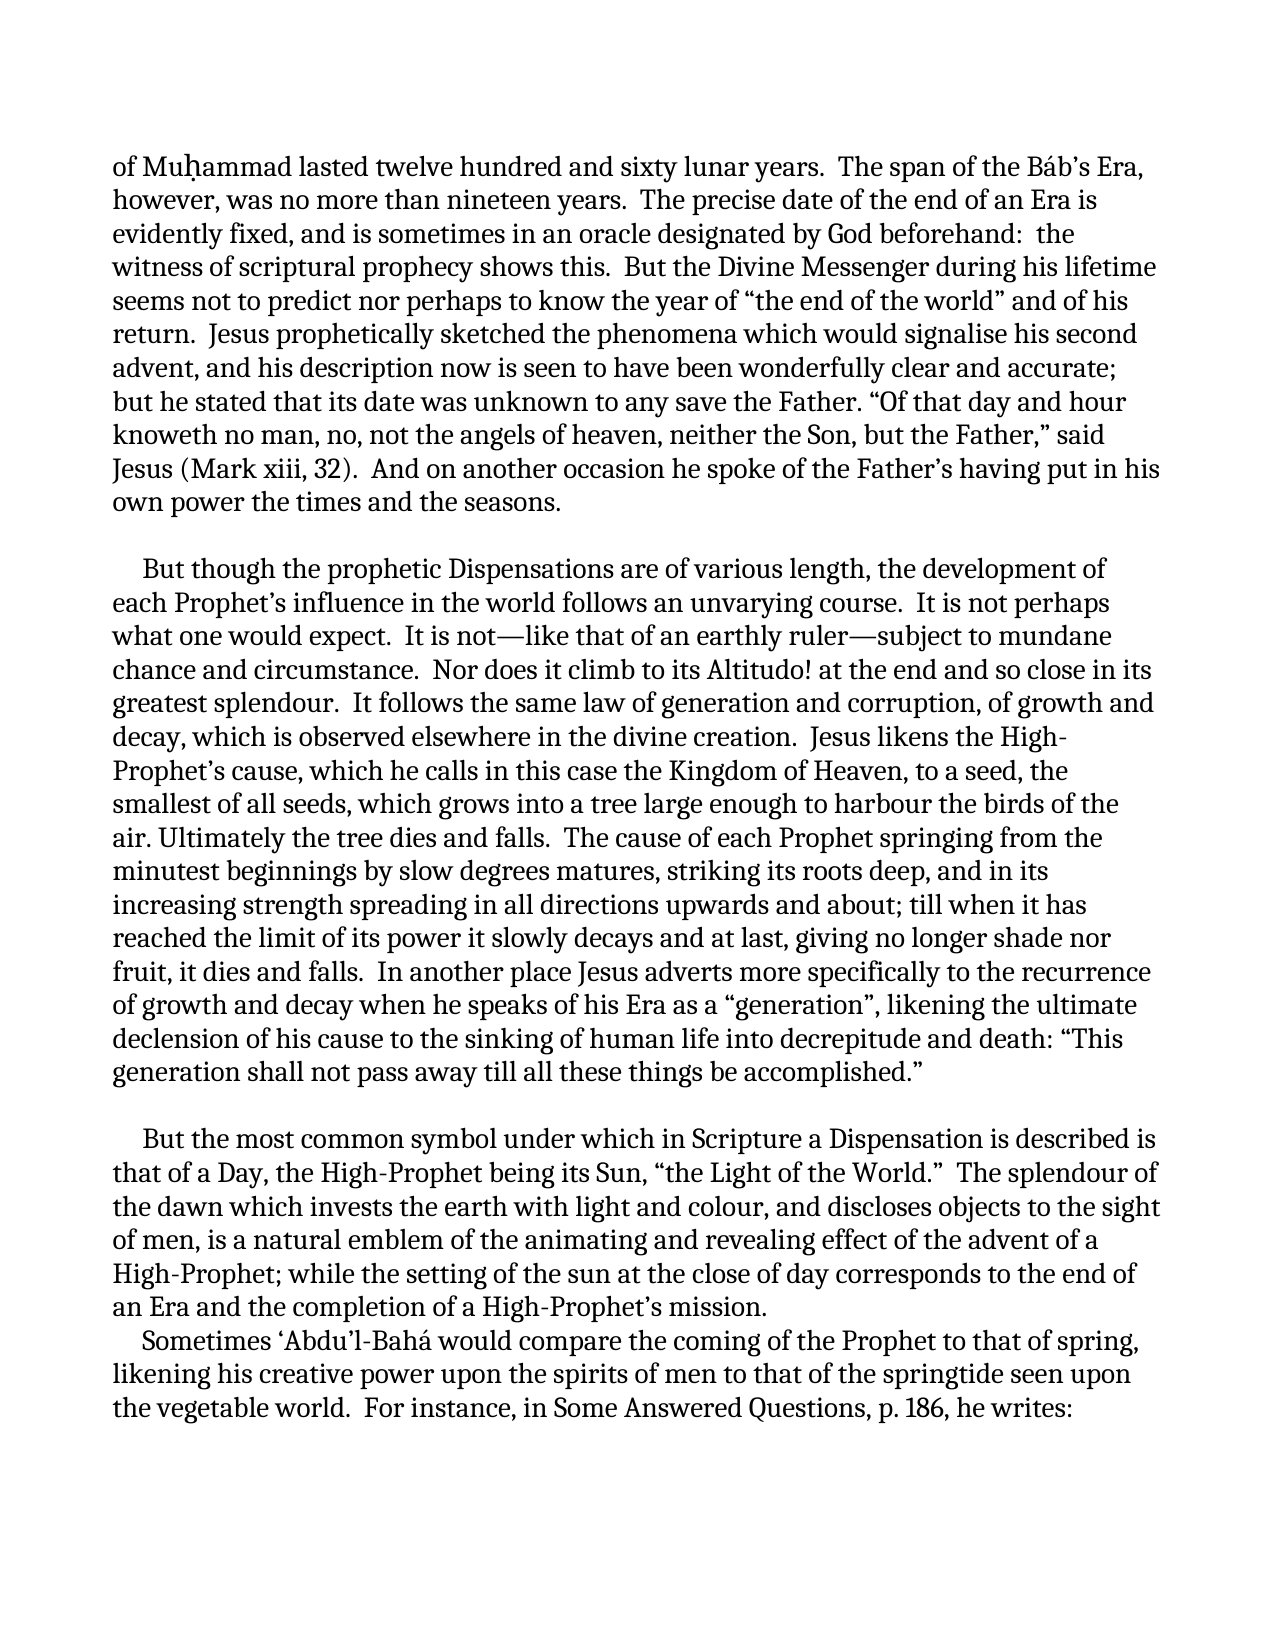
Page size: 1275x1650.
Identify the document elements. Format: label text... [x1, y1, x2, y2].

text But though the prophetic Dispensations are of various length, the development of each Prophet’s influence in the world follows an unvarying course. It is not perhaps what one would expect. It is not—like that of an earthly ruler—subject to mundane chance and circumstance. Nor does it climb to its Altitudo! at the end and so close in its greatest splendour. It follows the same law of generation and corruption, of growth and decay, which is observed elsewhere in the divine creation. Jesus likens the High-Prophet’s cause, which he calls in this case the Kingdom of Heaven, to a seed, the smallest of all seeds, which grows into a tree large enough to harbour the birds of the air. Ultimately the tree dies and falls. The cause of each Prophet springing from the minutest beginnings by slow degrees matures, striking its roots deep, and in its increasing strength spreading in all directions upwards and about; till when it has reached the limit of its power it slowly decays and at last, giving no longer shade nor fruit, it dies and falls. In another place Jesus adverts more specifically to the recurrence of growth and decay when he speaks of his Era as a “generation”, likening the ultimate declension of his cause to the sinking of human life into decrepitude and death: “This generation shall not pass away till all these things be accomplished.” [112, 552, 1162, 1089]
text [112, 150, 1162, 519]
text But the most common symbol under which in Scripture a Dispensation is described is that of a Day, the High-Prophet being its Sun, “the Light of the World.” The splendour of the dawn which invests the earth with light and colour, and discloses objects to the sight of men, is a natural emblem of the animating and revealing effect of the advent of a High-Prophet; while the setting of the sun at the close of day corresponds to the end of an Era and the completion of a High-Prophet’s mission. [112, 1123, 1162, 1324]
text Sometimes ‘Abdu’l-Bahá would compare the coming of the Prophet to that of spring, likening his creative power upon the spirits of men to that of the springtide seen upon the vegetable world. For instance, in Some Answered Questions, p. 186, he writes: [112, 1324, 1162, 1424]
